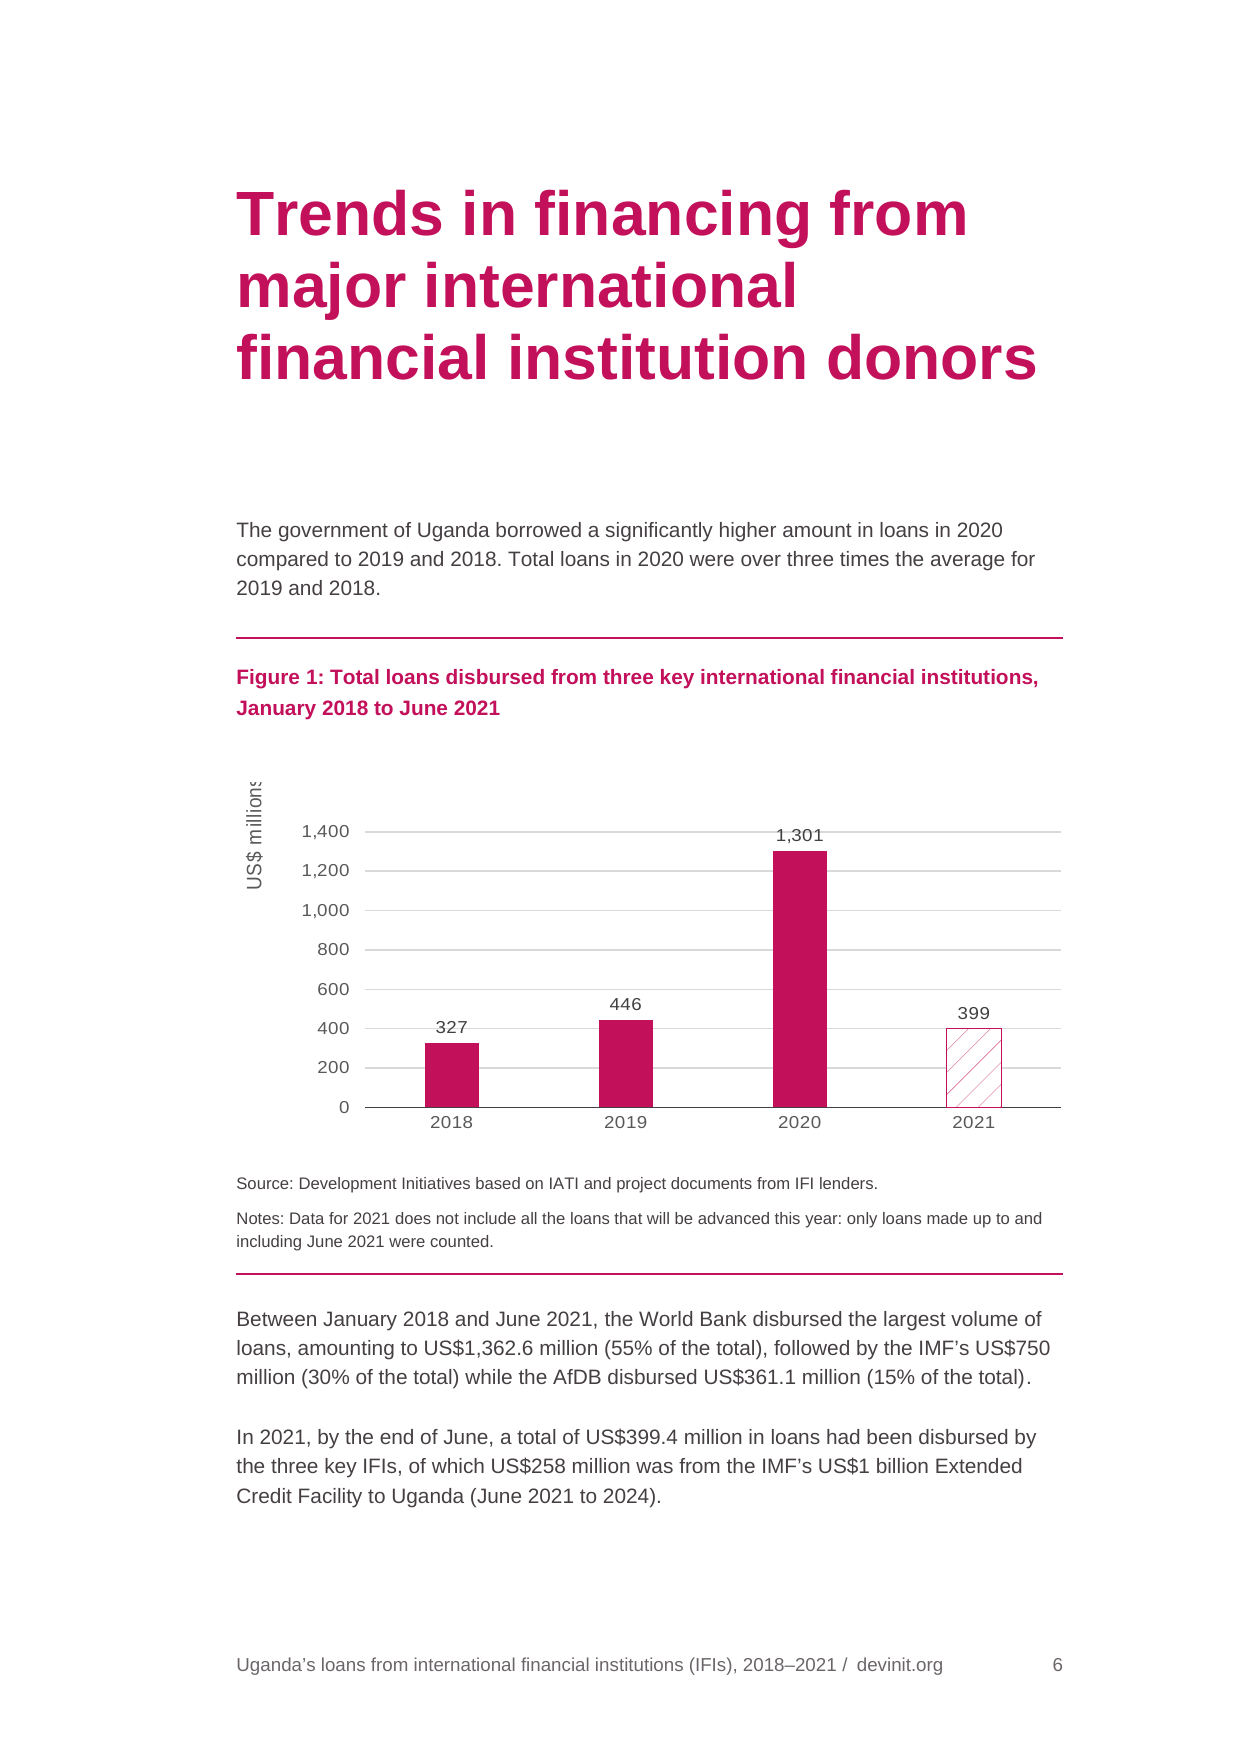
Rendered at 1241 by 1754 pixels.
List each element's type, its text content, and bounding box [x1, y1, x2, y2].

text The government of Uganda borrowed a significantly higher amount in loans in 2020 compared to 2019 and 2018. Total loans in 2020 were over three times the average for 2019 and 2018. [236, 518, 1063, 600]
subtitle Trends in financing from major international financial institution donors [236, 177, 1063, 393]
text In 2021, by the end of June, a total of US$399.4 million in loans had been disbursed by the three key IFIs, of which US$258 million was from the IMF’s US$1 billion Extended Credit Facility to Uganda (June 2021 to 2024). [236, 1425, 1063, 1507]
text Source: Development Initiatives based on IATI and project documents from IFI lenders. [236, 1171, 1063, 1194]
text Between January 2018 and June 2021, the World Bank disbursed the largest volume of loans, amounting to US$1,362.6 million (55% of the total), followed by the IMF’s US$750 million (30% of the total) while the AfDB disbursed US$361.1 million (15% of the total). [236, 1306, 1063, 1389]
text Notes: Data for 2021 does not include all the loans that will be advanced this year: only loans made up to and including June 2021 were counted. [236, 1206, 1063, 1273]
